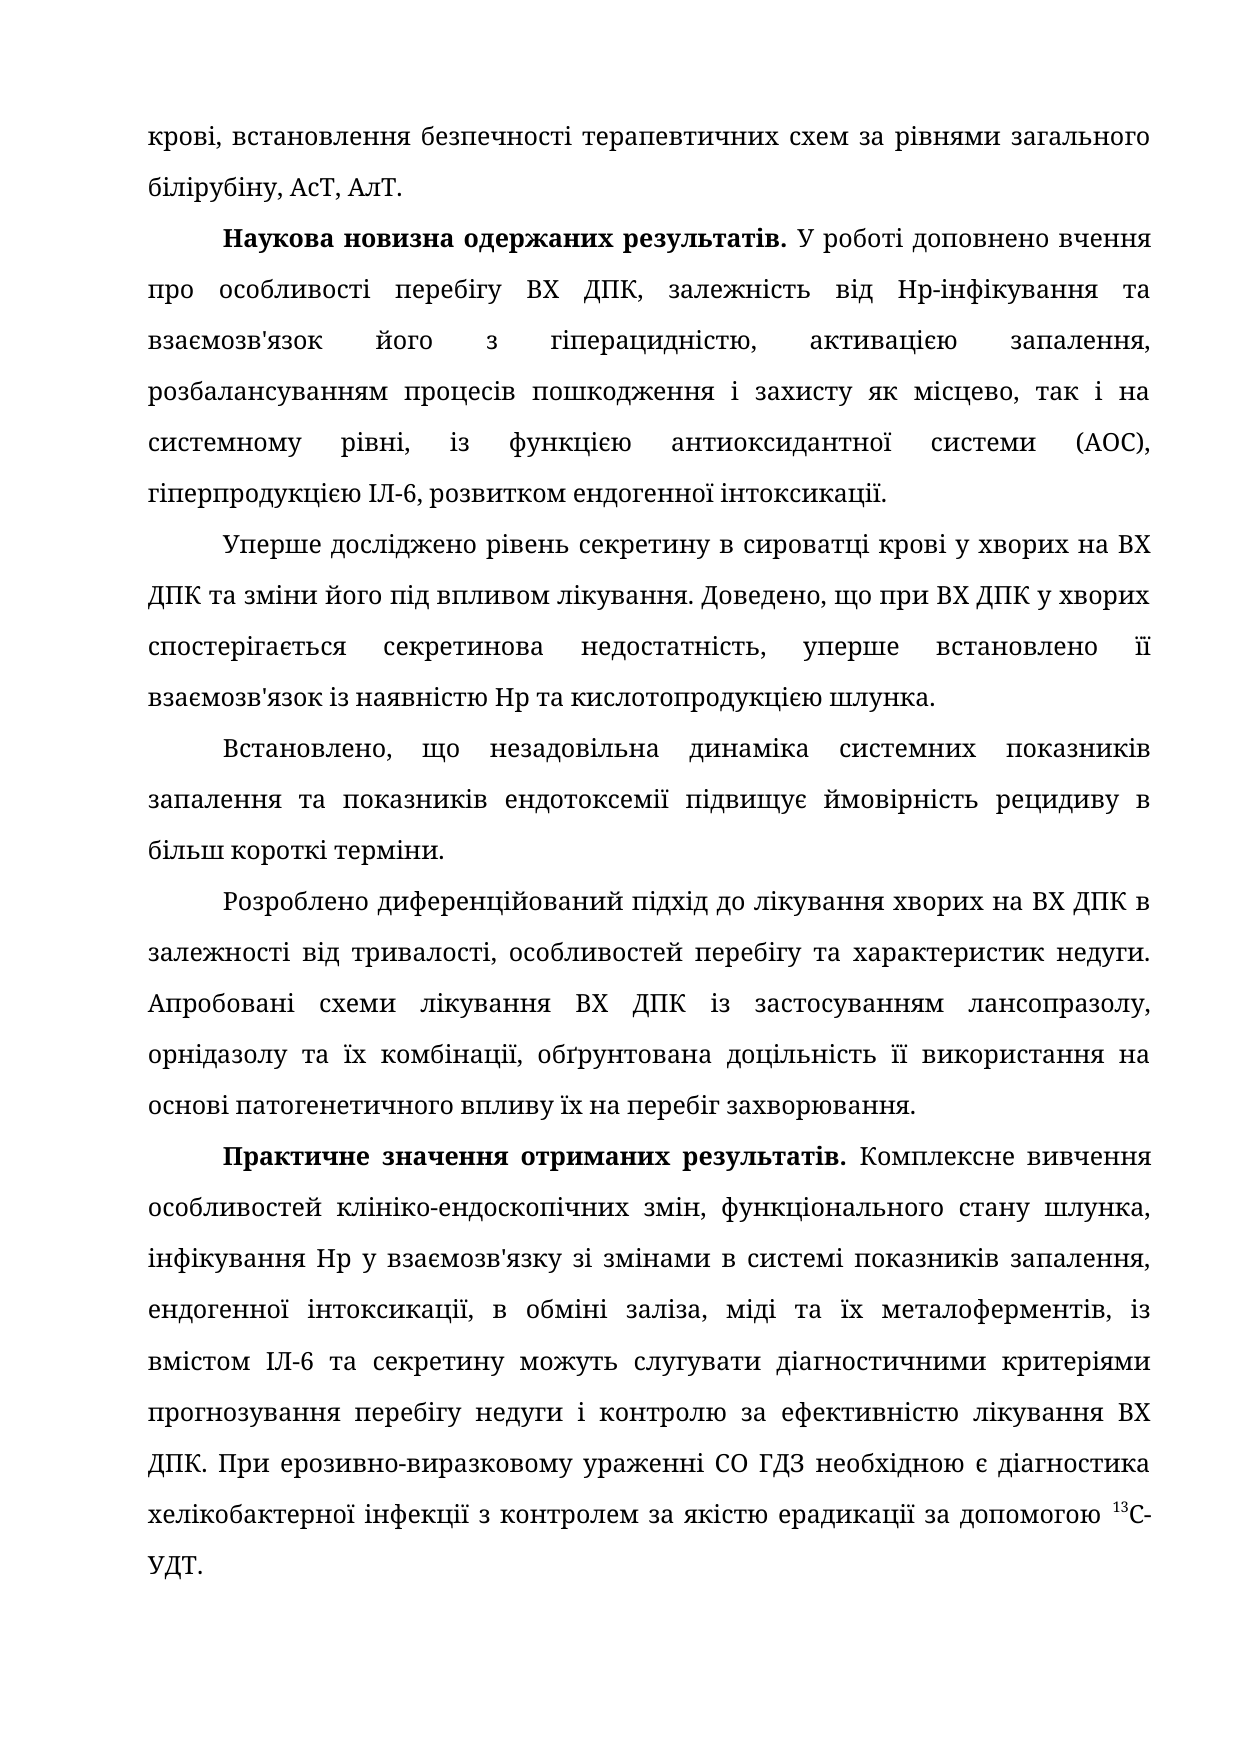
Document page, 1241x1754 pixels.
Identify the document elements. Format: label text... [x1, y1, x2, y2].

text Уперше досліджено рівень секретину в сироватці крові у хворих на ВХ ДПК та зміни його під впливом лікування. Доведено, що при ВХ ДПК у хворих спостерігається секретинова недостатність, уперше встановлено її взаємозв'язок із наявністю Нр та кислотопродукцією шлунка. [148, 526, 1152, 714]
text Встановлено, що незадовільна динаміка системних показників запалення та показників ендотоксемії підвищує ймовірність рецидиву в більш короткі терміни. [148, 731, 1152, 867]
text Розроблено диференційований підхід до лікування хворих на ВХ ДПК в залежності від тривалості, особливостей перебігу та характеристик недуги. Апробовані схеми лікування ВХ ДПК із застосуванням лансопразолу, орнідазолу та їх комбінації, обґрунтована доцільність її використання на основі патогенетичного впливу їх на перебіг захворювання. [148, 884, 1152, 1122]
text Наукова новизна одержаних результатів. У роботі доповнено вчення про особливості перебігу ВХ ДПК, залежність від Нр-інфікування та взаємозв'язок його з гіперацидністю, активацією запалення, розбалансуванням процесів пошкодження і захисту як місцево, так і на системному рівні, із функцією антиоксидантної системи (АОС), гіперпродукцією ІЛ-6, розвитком ендогенної інтоксикації. [148, 220, 1152, 509]
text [148, 118, 1152, 203]
text Практичне значення отриманих результатів. Комплексне вивчення особливостей клініко-ендоскопічних змін, функціонального стану шлунка, інфікування Нр у взаємозв'язку зі змінами в системі показників запалення, ендогенної інтоксикації, в обміні заліза, міді та їх металоферментів, із вмістом ІЛ-6 та секретину можуть слугувати діагностичними критеріями прогнозування перебігу недуги і контролю за ефективністю лікування ВХ ДПК. При ерозивно-виразковому ураженні СО ГДЗ необхідною є діагностика хелікобактерної інфекції з контролем за якістю ерадикації за допомогою 13С-УДТ. [148, 1139, 1152, 1581]
